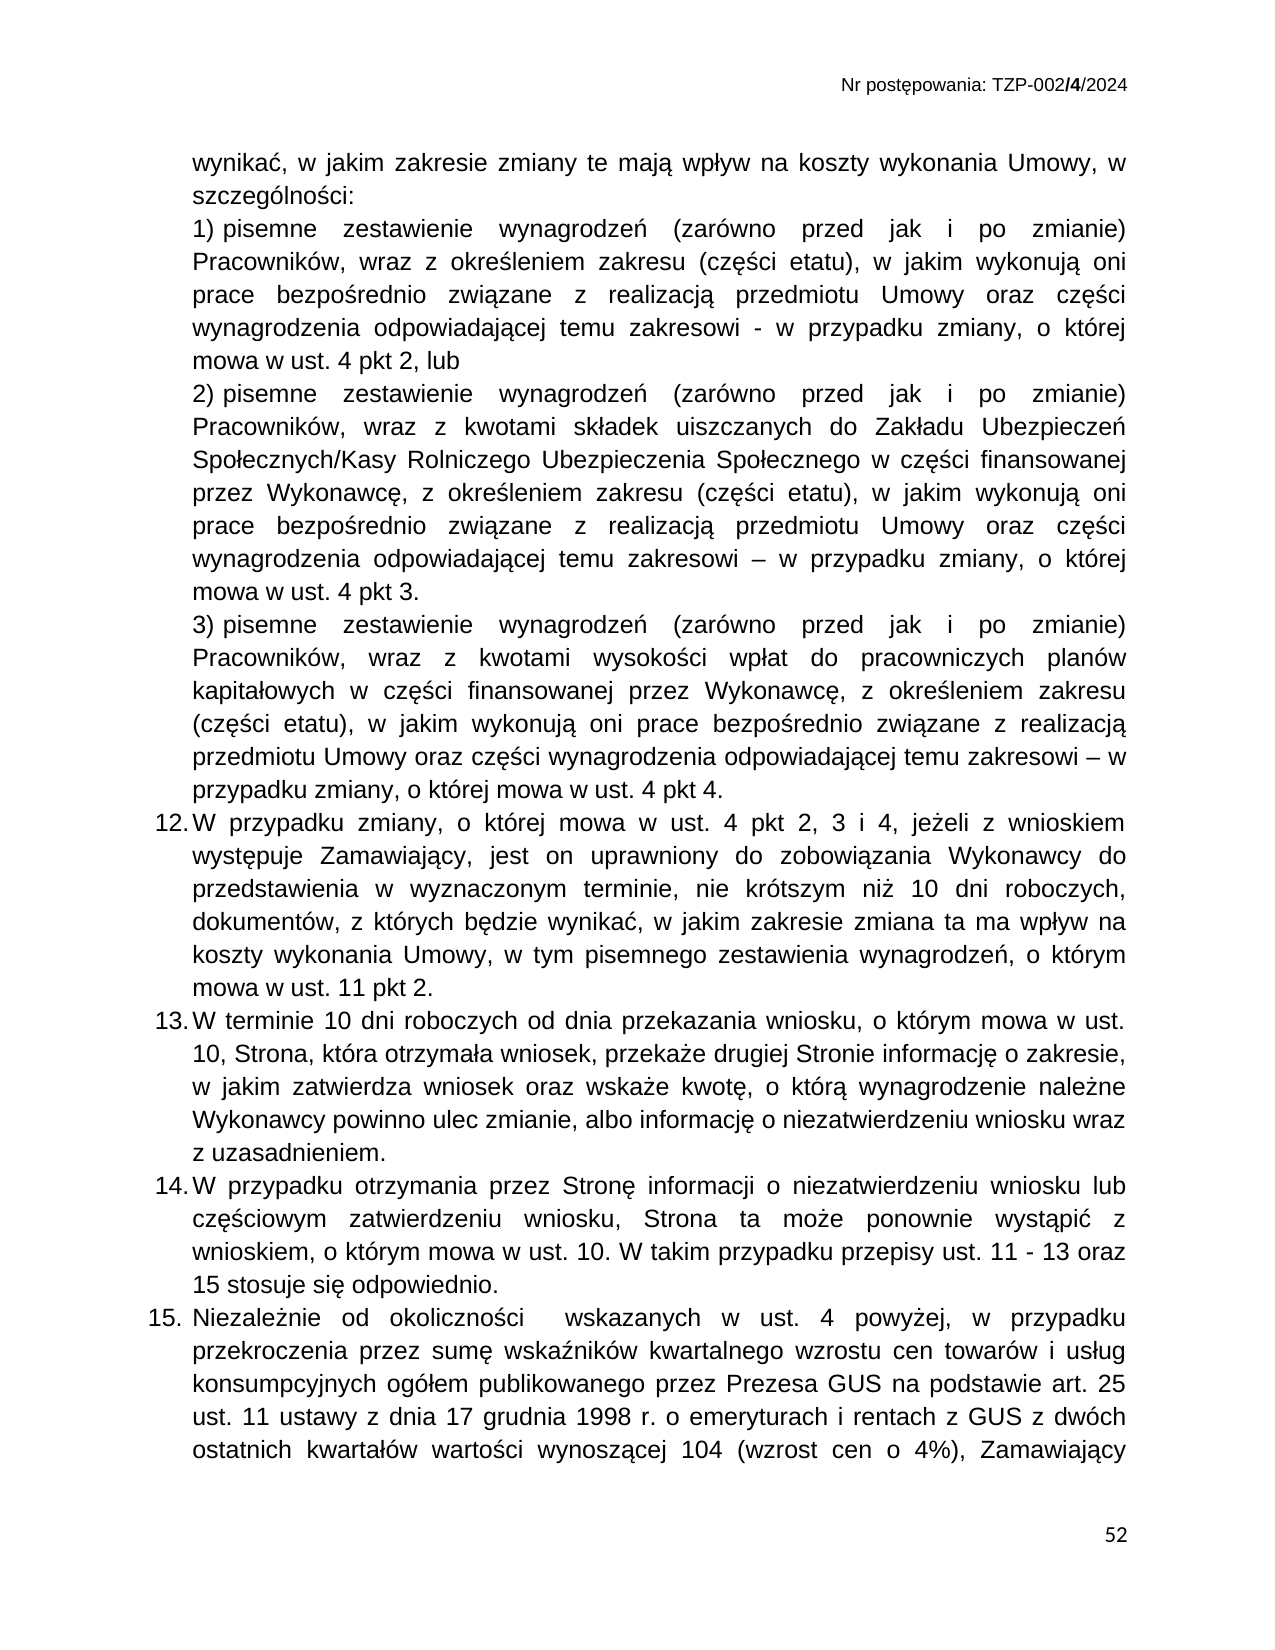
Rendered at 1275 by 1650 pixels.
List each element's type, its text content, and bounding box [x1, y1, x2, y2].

list W terminie 10 dni roboczych od dnia przekazania wniosku, o którym mowa w ust. 10, Strona, która otrzymała wniosek, przekaże drugiej Stronie informację o zakresie, w jakim zatwierdza wniosek oraz wskaże kwotę, o którą wynagrodzenie należne Wykonawcy powinno ulec zmianie, albo informację o niezatwierdzeniu wniosku wraz z uzasadnieniem. [154, 1006, 1127, 1167]
list 1) pisemne zestawienie wynagrodzeń (zarówno przed jak i po zmianie) Pracowników, wraz z określeniem zakresu (części etatu), w jakim wykonują oni prace bezpośrednio związane z realizacją przedmiotu Umowy oraz części wynagrodzenia odpowiadającej temu zakresowi - w przypadku zmiany, o której mowa w ust. 4 pkt 2, lub [192, 214, 1127, 374]
list W przypadku otrzymania przez Stronę informacji o niezatwierdzeniu wniosku lub częściowym zatwierdzeniu wniosku, Strona ta może ponownie wystąpić z wnioskiem, o którym mowa w ust. 10. W takim przypadku przepisy ust. 11 - 13 oraz 15 stosuje się odpowiednio. [154, 1171, 1127, 1299]
list W przypadku zmiany, o której mowa w ust. 4 pkt 2, 3 i 4, jeżeli z wnioskiem występuje Zamawiający, jest on uprawniony do zobowiązania Wykonawcy do przedstawienia w wyznaczonym terminie, nie krótszym niż 10 dni roboczych, dokumentów, z których będzie wynikać, w jakim zakresie zmiana ta ma wpływ na koszty wykonania Umowy, w tym pisemnego zestawienia wynagrodzeń, o którym mowa w ust. 11 pkt 2. [154, 808, 1127, 1002]
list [148, 1303, 1127, 1464]
list 2) pisemne zestawienie wynagrodzeń (zarówno przed jak i po zmianie) Pracowników, wraz z kwotami składek uiszczanych do Zakładu Ubezpieczeń Społecznych/Kasy Rolniczego Ubezpieczenia Społecznego w części finansowanej przez Wykonawcę, z określeniem zakresu (części etatu), w jakim wykonują oni prace bezpośrednio związane z realizacją przedmiotu Umowy oraz części wynagrodzenia odpowiadającej temu zakresowi – w przypadku zmiany, o której mowa w ust. 4 pkt 3. [192, 379, 1127, 606]
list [154, 148, 1127, 209]
list 3) pisemne zestawienie wynagrodzeń (zarówno przed jak i po zmianie) Pracowników, wraz z kwotami wysokości wpłat do pracowniczych planów kapitałowych w części finansowanej przez Wykonawcę, z określeniem zakresu (części etatu), w jakim wykonują oni prace bezpośrednio związane z realizacją przedmiotu Umowy oraz części wynagrodzenia odpowiadającej temu zakresowi – w przypadku zmiany, o której mowa w ust. 4 pkt 4. [192, 610, 1127, 804]
